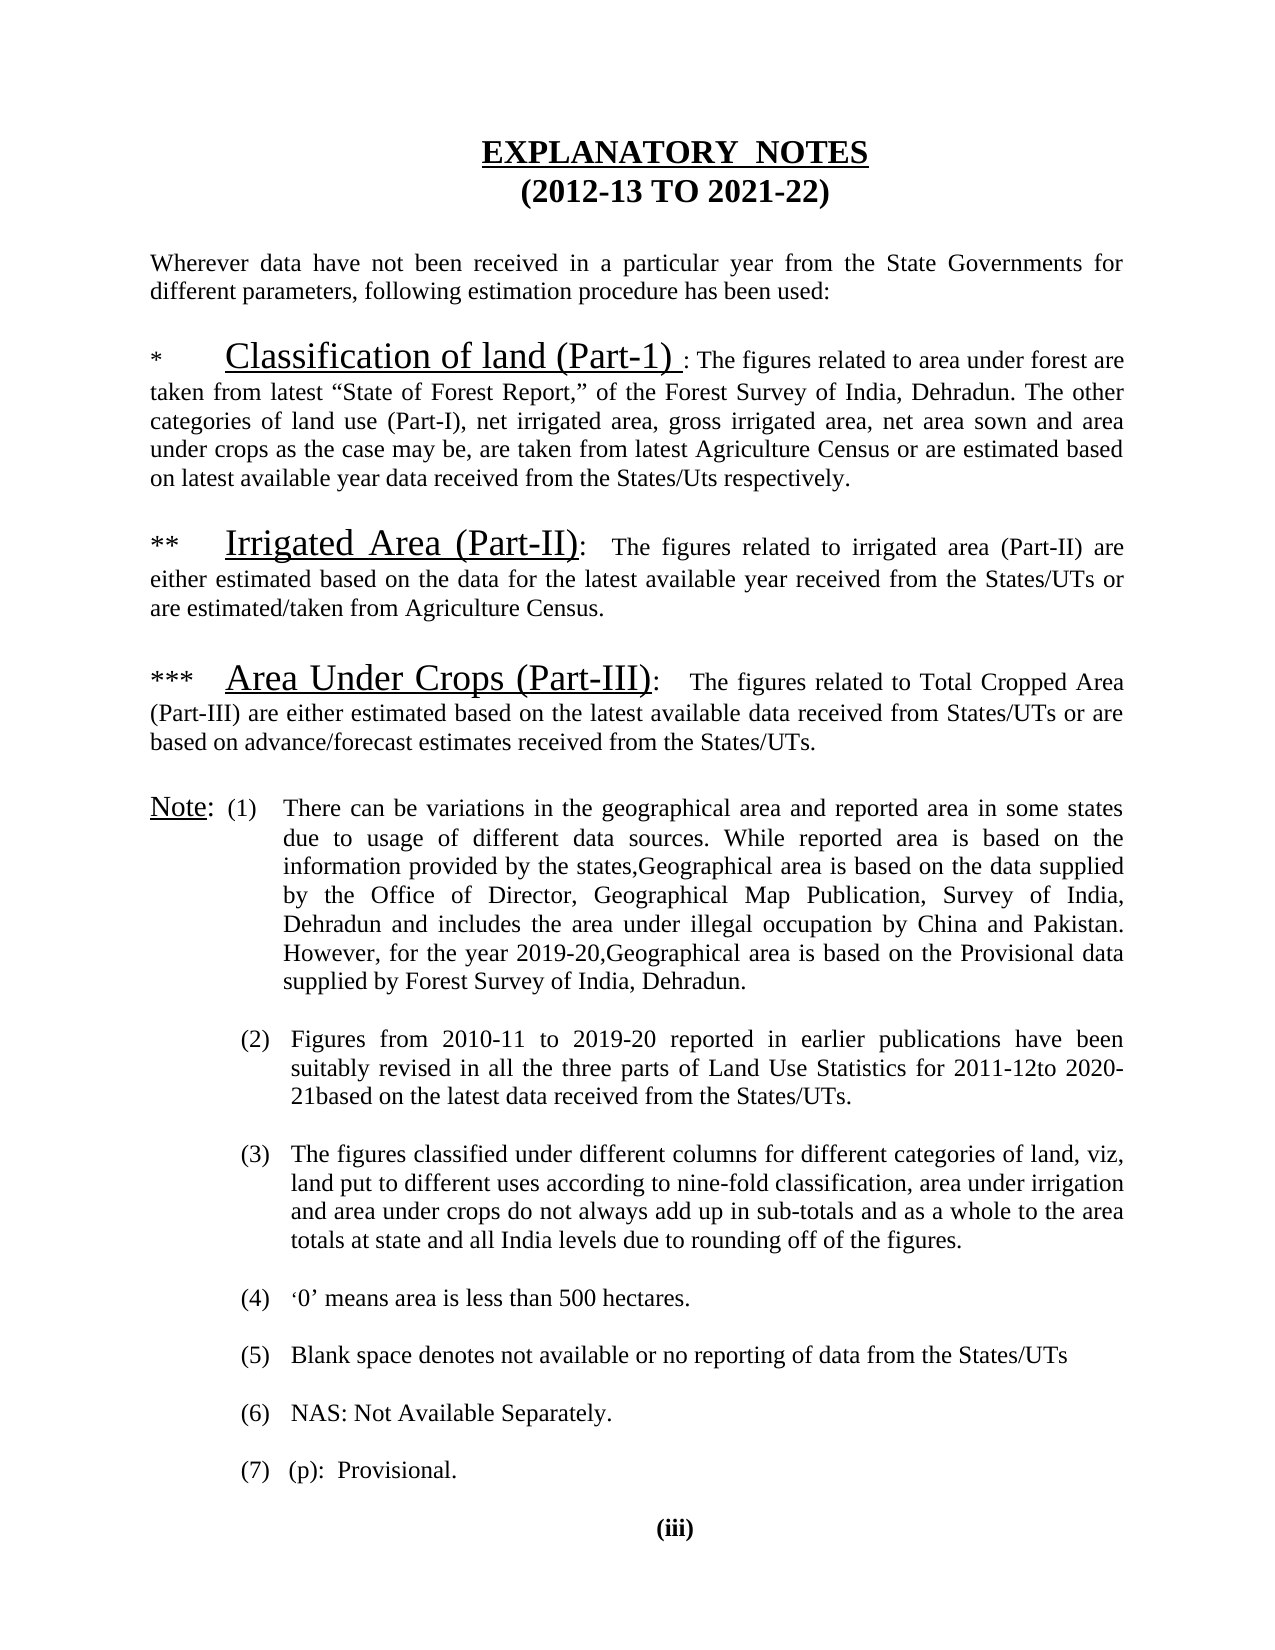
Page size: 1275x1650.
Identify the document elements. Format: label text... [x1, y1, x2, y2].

title EXPLANATORY NOTES [225, 133, 1125, 171]
text *** Area Under Crops (Part-III): The figures related to Total Cropped Area (Part-III) are either estimated based on the latest available data received from States/UTs or are based on advance/forecast estimates received from the States/UTs. [150, 655, 1125, 756]
text (7) (p): Provisional. [241, 1455, 1125, 1484]
title Wherever data have not been received in a particular year from the State Governments for different parameters, following estimation procedure has been used: [150, 248, 1125, 305]
title * Classification of land (Part-1) : The figures related to area under forest are taken from latest “State of Forest Report,” of the Forest Survey of India, Dehradun. The other categories of land use (Part-I), net irrigated area, gross irrigated area, net area sown and area under crops as the case may be, are taken from latest Agriculture Census or are estimated based on latest available year data received from the States/Uts respectively. [150, 334, 1125, 492]
list Blank space denotes not available or no reporting of data from the States/UTs [241, 1340, 1125, 1369]
list NAS: Not Available Separately. [241, 1398, 1125, 1426]
text Note: (1) There can be variations in the geographical area and reported area in some states due to usage of different data sources. While reported area is based on the information provided by the states,Geographical area is based on the data supplied by the Office of Director, Geographical Map Publication, Survey of India, Dehradun and includes the area under illegal occupation by China and Pakistan. However, for the year 2019-20,Geographical area is based on the Provisional data supplied by Forest Survey of India, Dehradun. [150, 789, 1125, 995]
title (2012-13 TO 2021-22) [225, 171, 1125, 209]
list Figures from 2010-11 to 2019-20 reported in earlier publications have been suitably revised in all the three parts of Land Use Statistics for 2011-12to 2020-21based on the latest data received from the States/UTs. [241, 1024, 1125, 1110]
list ‘0’ means area is less than 500 hectares. [241, 1283, 1125, 1311]
text (iii) [150, 1513, 1125, 1541]
list The figures classified under different columns for different categories of land, viz, land put to different uses according to nine-fold classification, area under irrigation and area under crops do not always add up in sub-totals and as a whole to the area totals at state and all India levels due to rounding off of the figures. [241, 1139, 1125, 1254]
text ** Irrigated Area (Part-II): The figures related to irrigated area (Part-II) are either estimated based on the data for the latest available year received from the States/UTs or are estimated/taken from Agriculture Census. [150, 521, 1125, 621]
